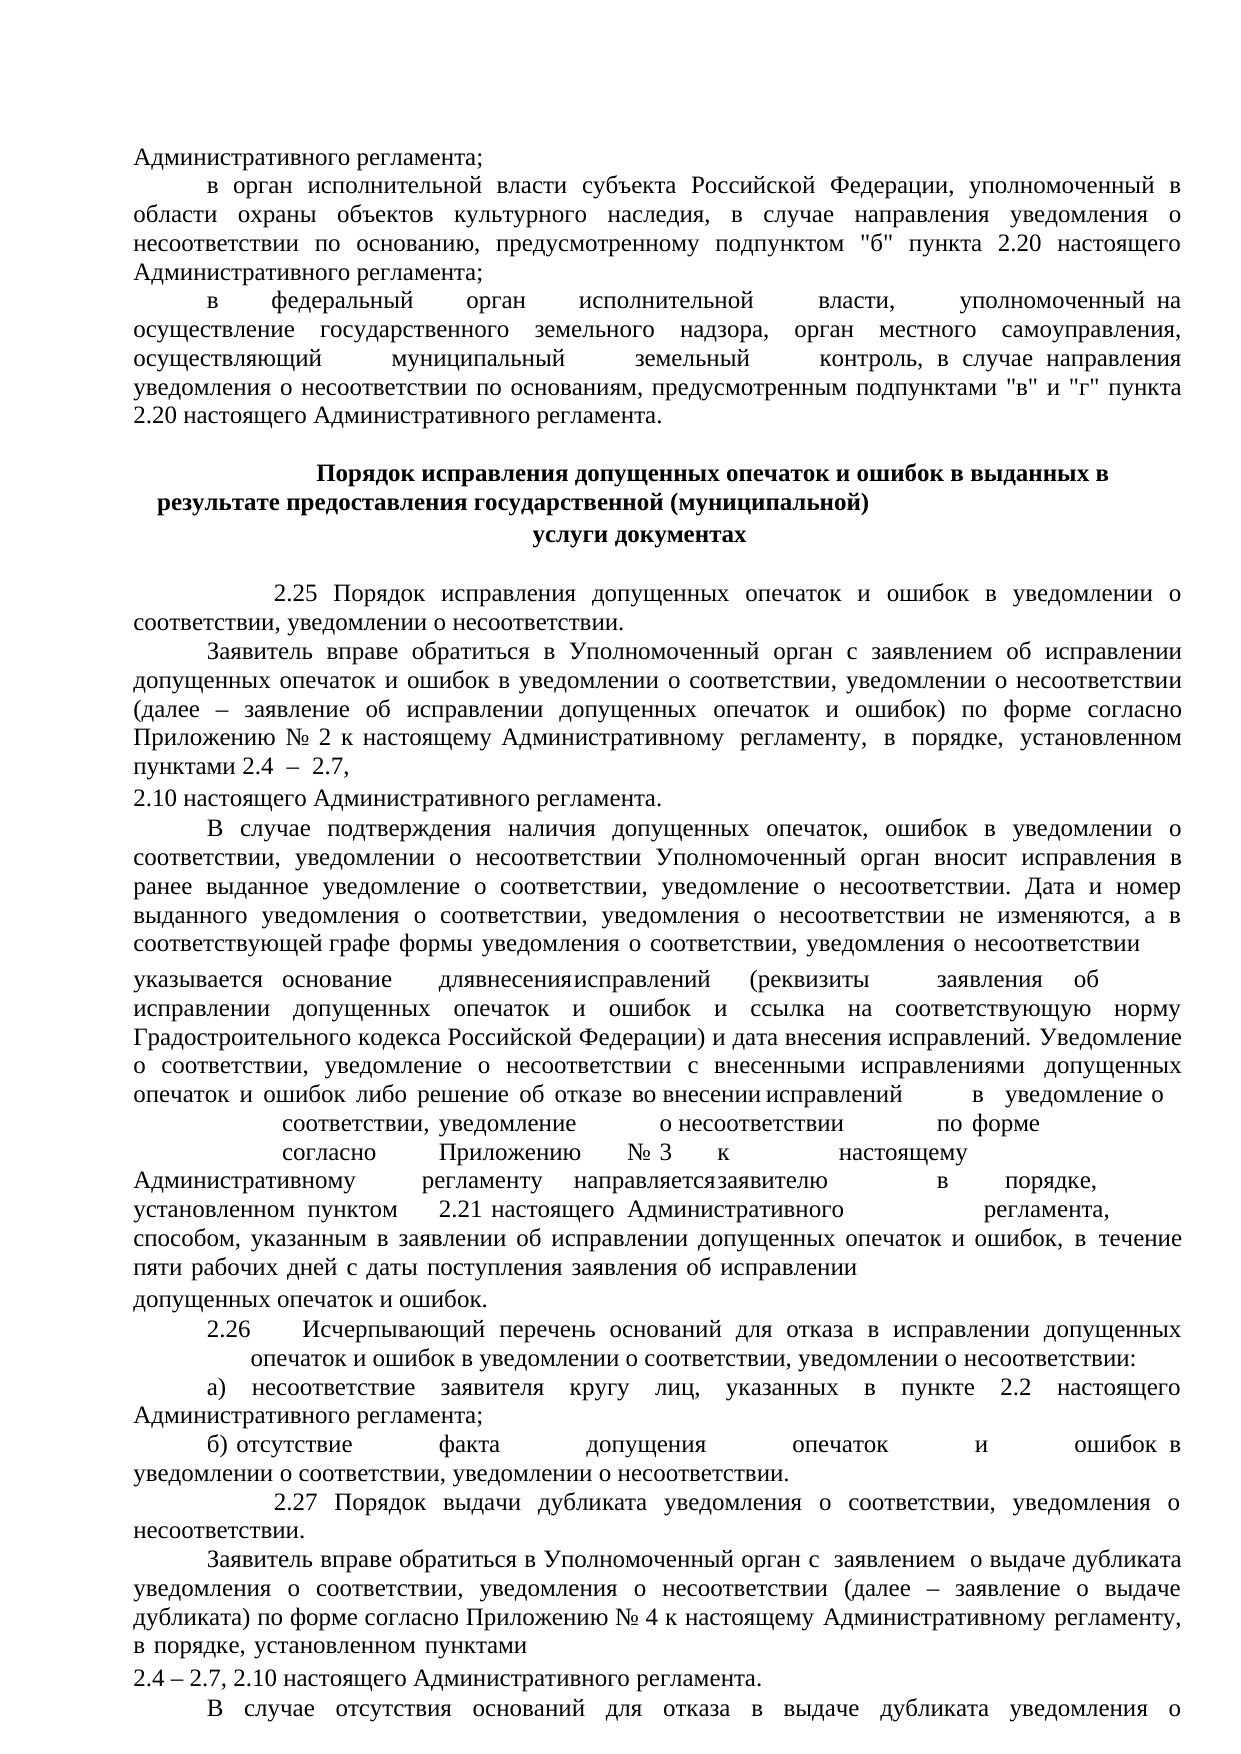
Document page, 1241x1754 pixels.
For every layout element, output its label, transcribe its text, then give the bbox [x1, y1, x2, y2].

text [133, 142, 1182, 170]
text В случае подтверждения наличия допущенных опечаток, ошибок в уведомлении о соответствии, уведомлении о несоответствии Уполномоченный орган вносит исправления в ранее выданное уведомление о соответствии, уведомление о несоответствии. Дата и номер выданного уведомления о соответствии, уведомления о несоответствии не изменяются, а в соответствующей графе формы уведомления о соответствии, уведомления о несоответствии [133, 813, 1182, 957]
list 2.27 Порядок выдачи дубликата уведомления о соответствии, уведомления о несоответствии. [133, 1487, 1181, 1544]
text услуги документах [532, 516, 1205, 549]
text в орган исполнительной власти субъекта Российской Федерации, уполномоченный в области охраны объектов культурного наследия, в случае направления уведомления о несоответствии по основанию, предусмотренному подпунктом "б" пункта 2.20 настоящего Административного регламента; [133, 170, 1181, 285]
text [133, 1693, 1182, 1721]
text 2.4 – 2.7, 2.10 настоящего Административного регламента. [133, 1659, 1205, 1693]
list 2.25 Порядок исправления допущенных опечаток и ошибок в уведомлении о соответствии, уведомлении о несоответствии. [133, 578, 1182, 636]
text указывается основание для внесения исправлений (реквизиты заявления об исправлении допущенных опечаток и ошибок и ссылка на соответствующую норму Градостроительного кодекса Российской Федерации) и дата внесения исправлений. Уведомление о соответствии, уведомление о несоответствии с внесенными исправлениями допущенных опечаток и ошибок либо решение об отказе во внесении исправлений в уведомление о соответствии, уведомление о несоответствии по форме согласно Приложению № 3 к настоящему Административному регламенту направляется заявителю в порядке, установленном пунктом 2.21 настоящего Административного регламента, способом, указанным в заявлении об исправлении допущенных опечаток и ошибок, в течение пяти рабочих дней с даты поступления заявления об исправлении [133, 964, 1182, 1280]
subtitle Порядок исправления допущенных опечаток и ошибок в выданных в результате предоставления государственной (муниципальной) [157, 458, 1205, 516]
text б) отсутствие факта допущения опечаток и ошибок в уведомлении о соответствии, уведомлении о несоответствии. [133, 1429, 1181, 1487]
text в федеральный орган исполнительной власти, уполномоченный на осуществление государственного земельного надзора, орган местного самоуправления, осуществляющий муниципальный земельный контроль, в случае направления уведомления о несоответствии по основаниям, предусмотренным подпунктами "в" и "г" пункта 2.20 настоящего Административного регламента. [133, 285, 1181, 429]
text допущенных опечаток и ошибок. [133, 1281, 1205, 1314]
text 2.10 настоящего Административного регламента. [133, 780, 1205, 813]
list Исчерпывающий перечень оснований для отказа в исправлении допущенных опечаток и ошибок в уведомлении о соответствии, уведомлении о несоответствии: [207, 1314, 1182, 1372]
text а) несоответствие заявителя кругу лиц, указанных в пункте 2.2 настоящего Административного регламента; [133, 1372, 1182, 1429]
text Заявитель вправе обратиться в Уполномоченный орган с заявлением о выдаче дубликата уведомления о соответствии, уведомления о несоответствии (далее – заявление о выдаче дубликата) по форме согласно Приложению № 4 к настоящему Административному регламенту, в порядке, установленном пунктами [133, 1544, 1182, 1659]
text Заявитель вправе обратиться в Уполномоченный орган с заявлением об исправлении допущенных опечаток и ошибок в уведомлении о соответствии, уведомлении о несоответствии (далее – заявление об исправлении допущенных опечаток и ошибок) по форме согласно Приложению № 2 к настоящему Административному регламенту, в порядке, установленном пунктами 2.4 – 2.7, [133, 636, 1182, 780]
